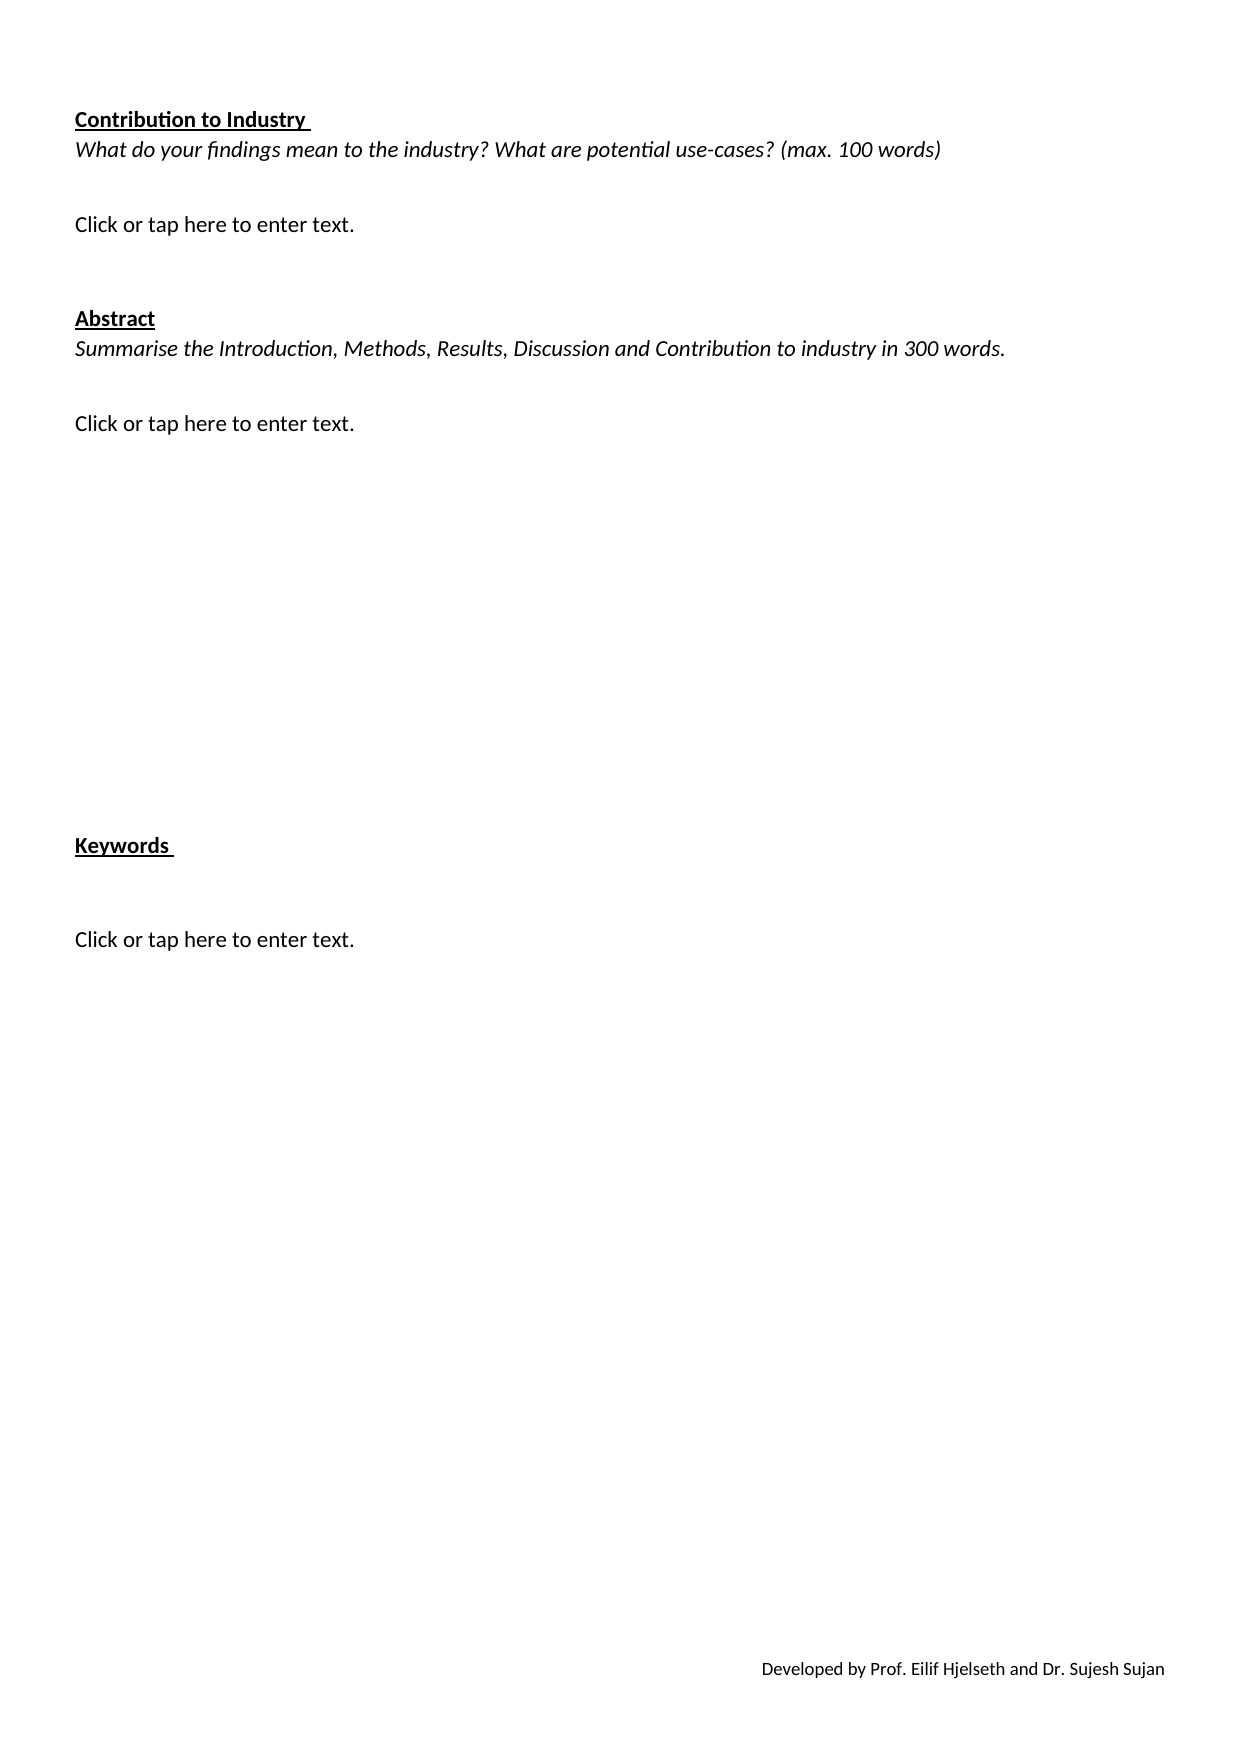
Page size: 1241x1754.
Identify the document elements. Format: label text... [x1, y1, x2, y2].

text What do your findings mean to the industry? What are potential use-cases? (max. 100 words) [75, 135, 1165, 163]
text Abstract [75, 304, 1165, 332]
text Contribution to Industry [75, 105, 1165, 133]
text Keywords [75, 831, 1165, 859]
text Summarise the Introduction, Methods, Results, Discussion and Contribution to industry in 300 words. [75, 334, 1165, 362]
